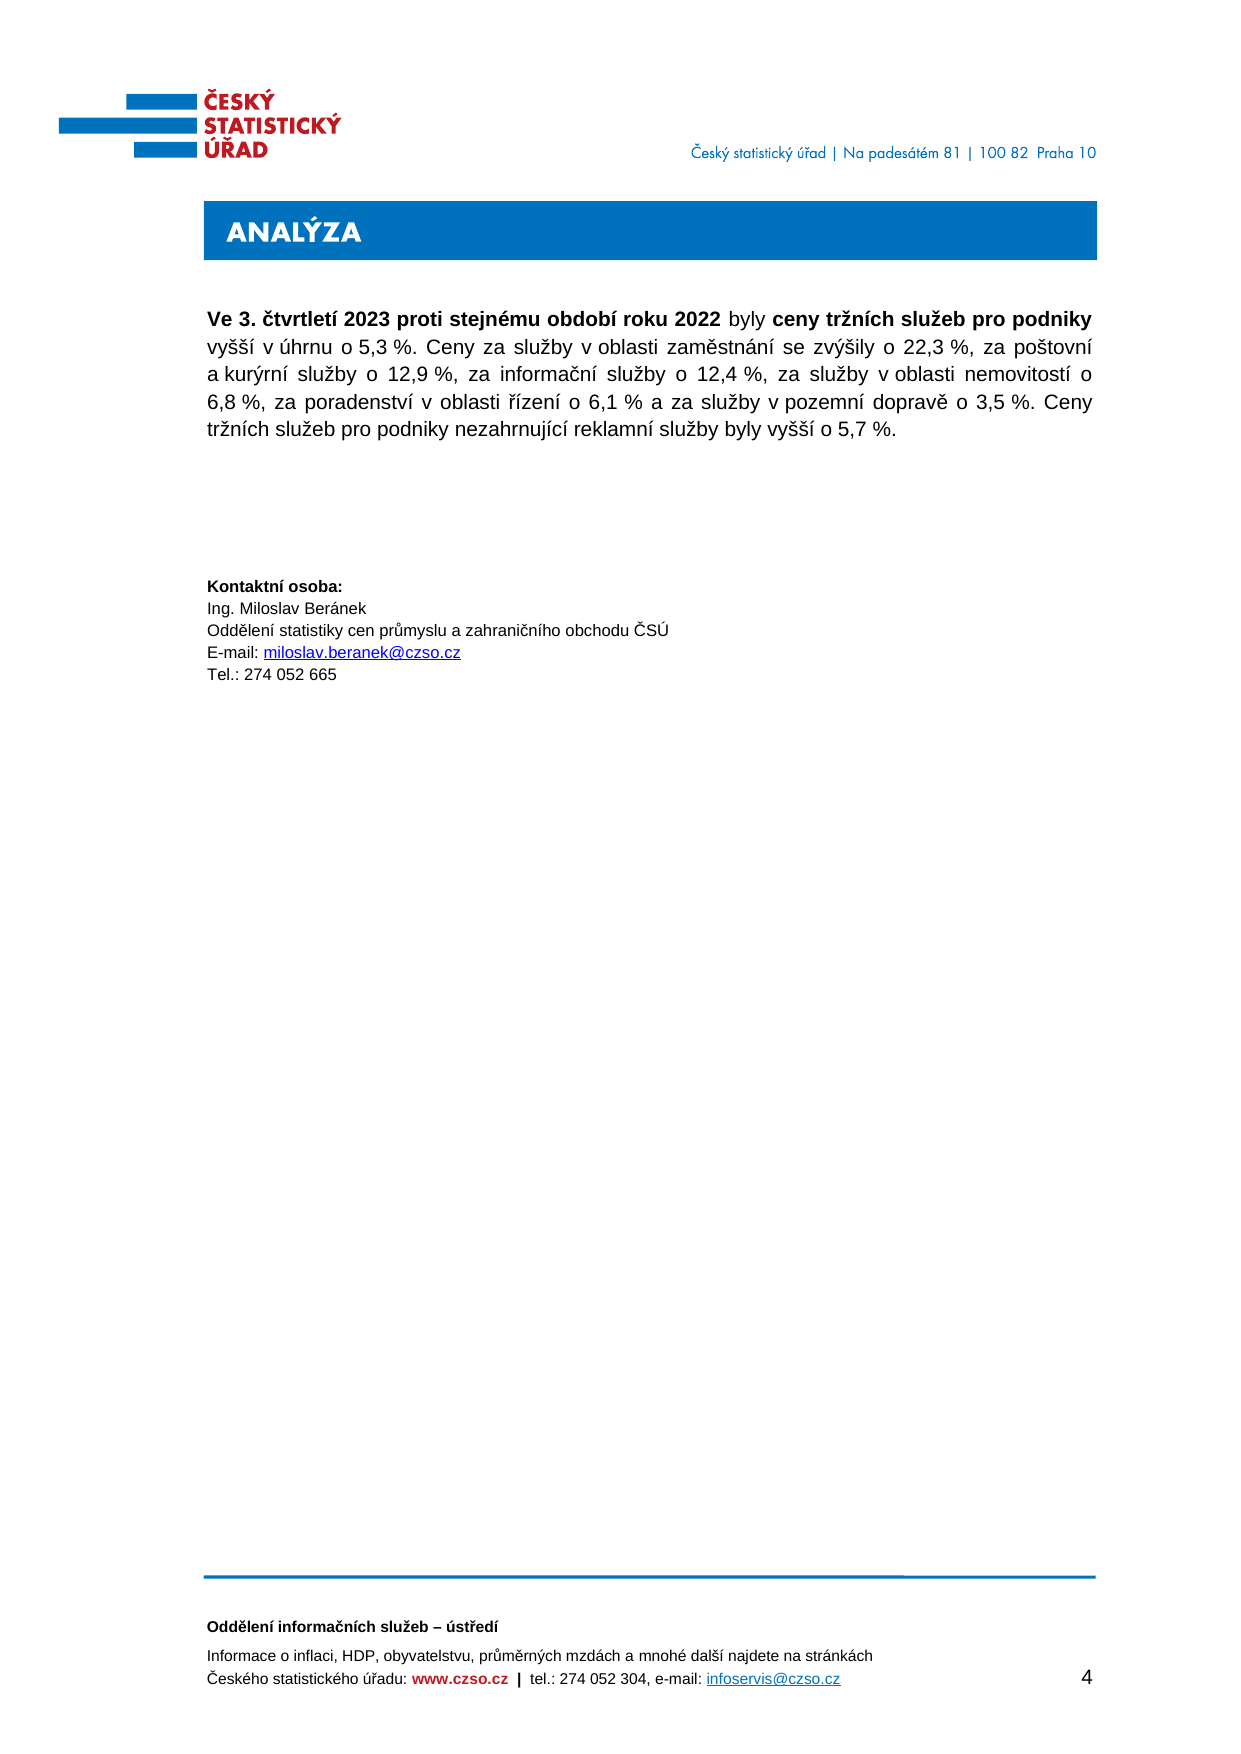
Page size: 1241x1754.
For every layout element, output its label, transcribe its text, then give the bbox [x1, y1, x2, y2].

text Oddělení statistiky cen průmyslu a zahraničního obchodu ČSÚ [207, 621, 1092, 640]
text Ing. Miloslav Beránek [207, 598, 1092, 618]
text E-mail: miloslav.beranek@czso.cz [207, 642, 1092, 662]
text Ve 3. čtvrtletí 2023 proti stejnému období roku 2022 byly ceny tržních služeb pro podniky vyšší v úhrnu o 5,3 %. Ceny za služby v oblasti zaměstnání se zvýšily o 22,3 %, za poštovní a kurýrní služby o 12,9 %, za informační služby o 12,4 %, za služby v oblasti nemovitostí o 6,8 %, za poradenství v oblasti řízení o 6,1 % a za služby v pozemní dopravě o 3,5 %. Ceny tržních služeb pro podniky nezahrnující reklamní služby byly vyšší o 5,7 %. [207, 307, 1092, 441]
text Kontaktní osoba: [207, 577, 1092, 596]
text Tel.: 274 052 665 [207, 664, 1092, 684]
